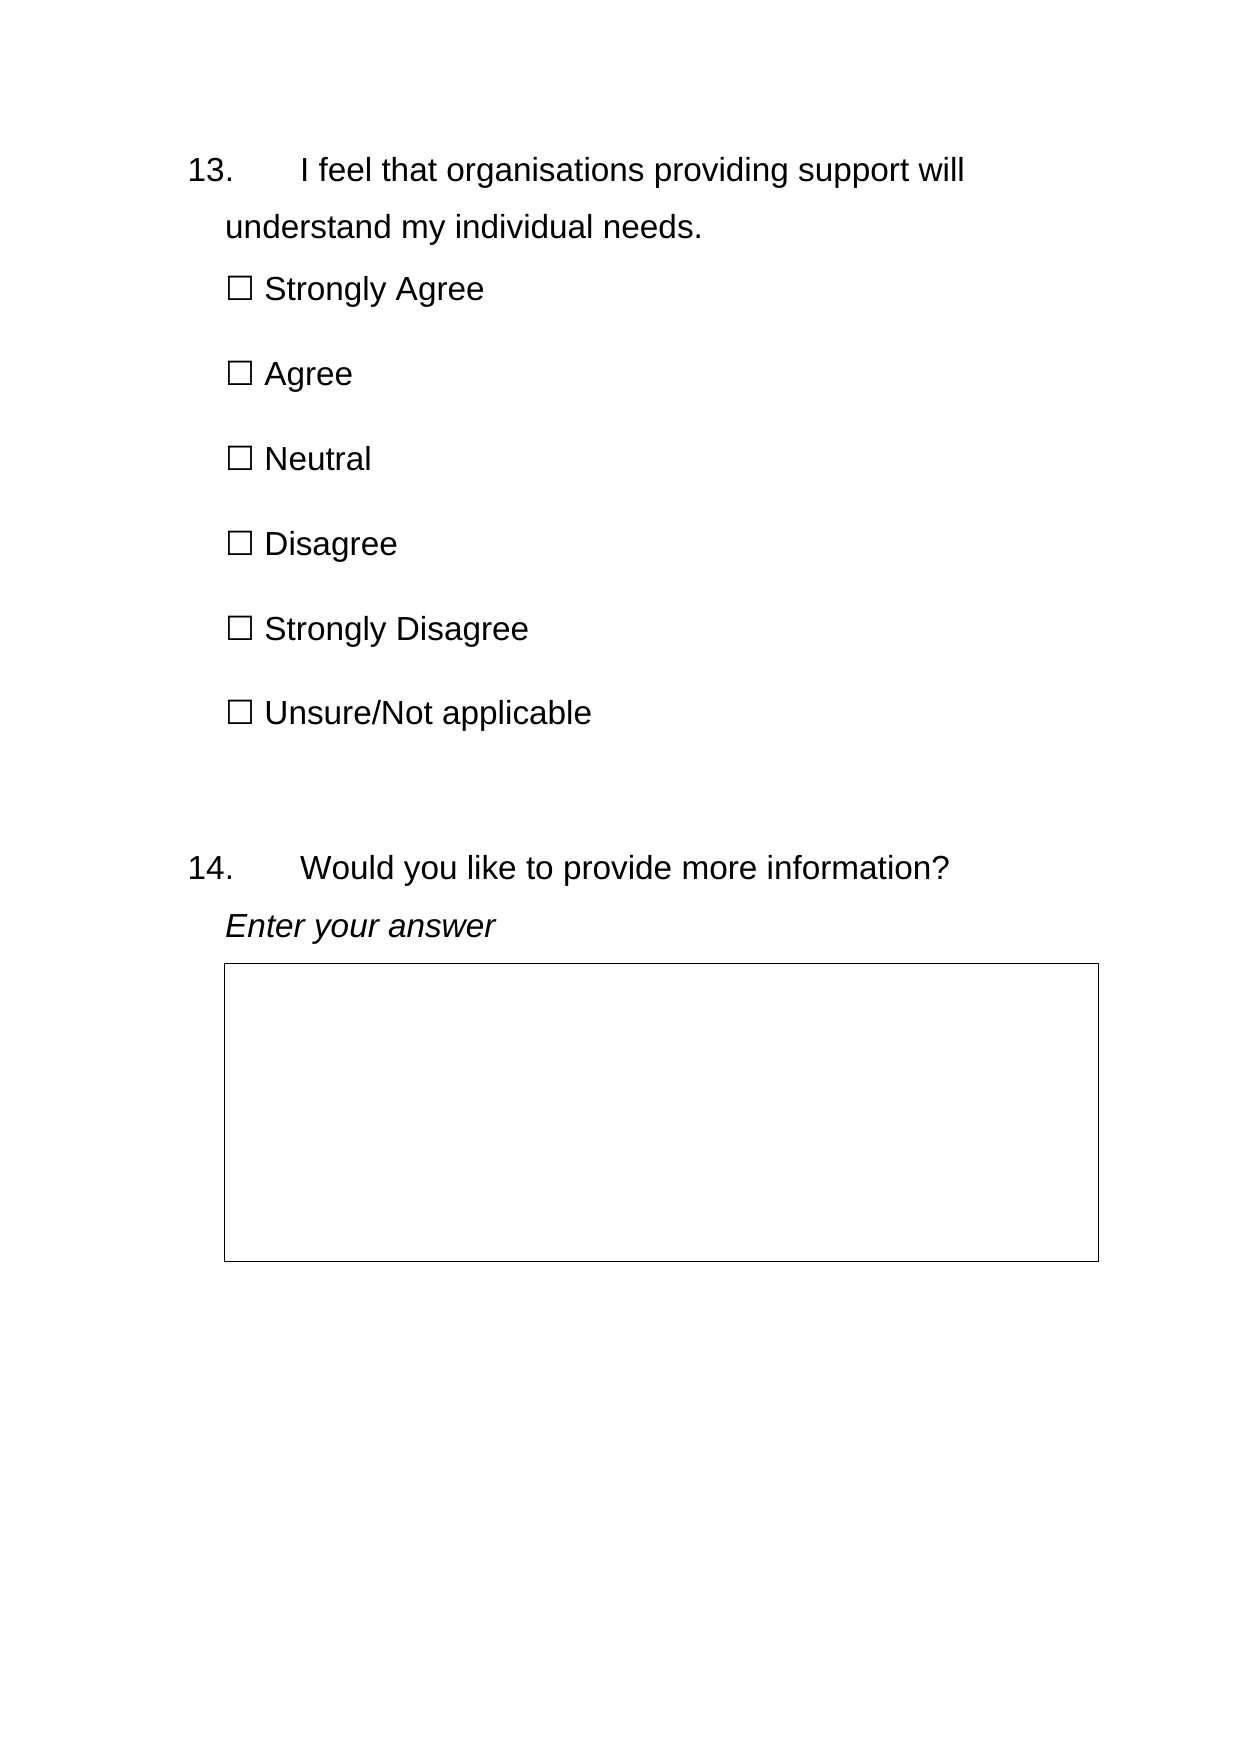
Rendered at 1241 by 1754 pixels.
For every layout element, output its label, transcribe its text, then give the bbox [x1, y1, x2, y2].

text Neutral [225, 435, 1090, 480]
list Enter your answer [225, 906, 1090, 944]
text Unsure/Not applicable [225, 689, 1090, 734]
list Would you like to provide more information? [187, 848, 1090, 887]
list I feel that organisations providing support will understand my individual needs. [187, 150, 1090, 246]
text Strongly Disagree [225, 604, 1090, 650]
text Agree [225, 350, 1090, 395]
list Strongly Agree [225, 265, 1090, 311]
text Disagree [225, 519, 1090, 565]
